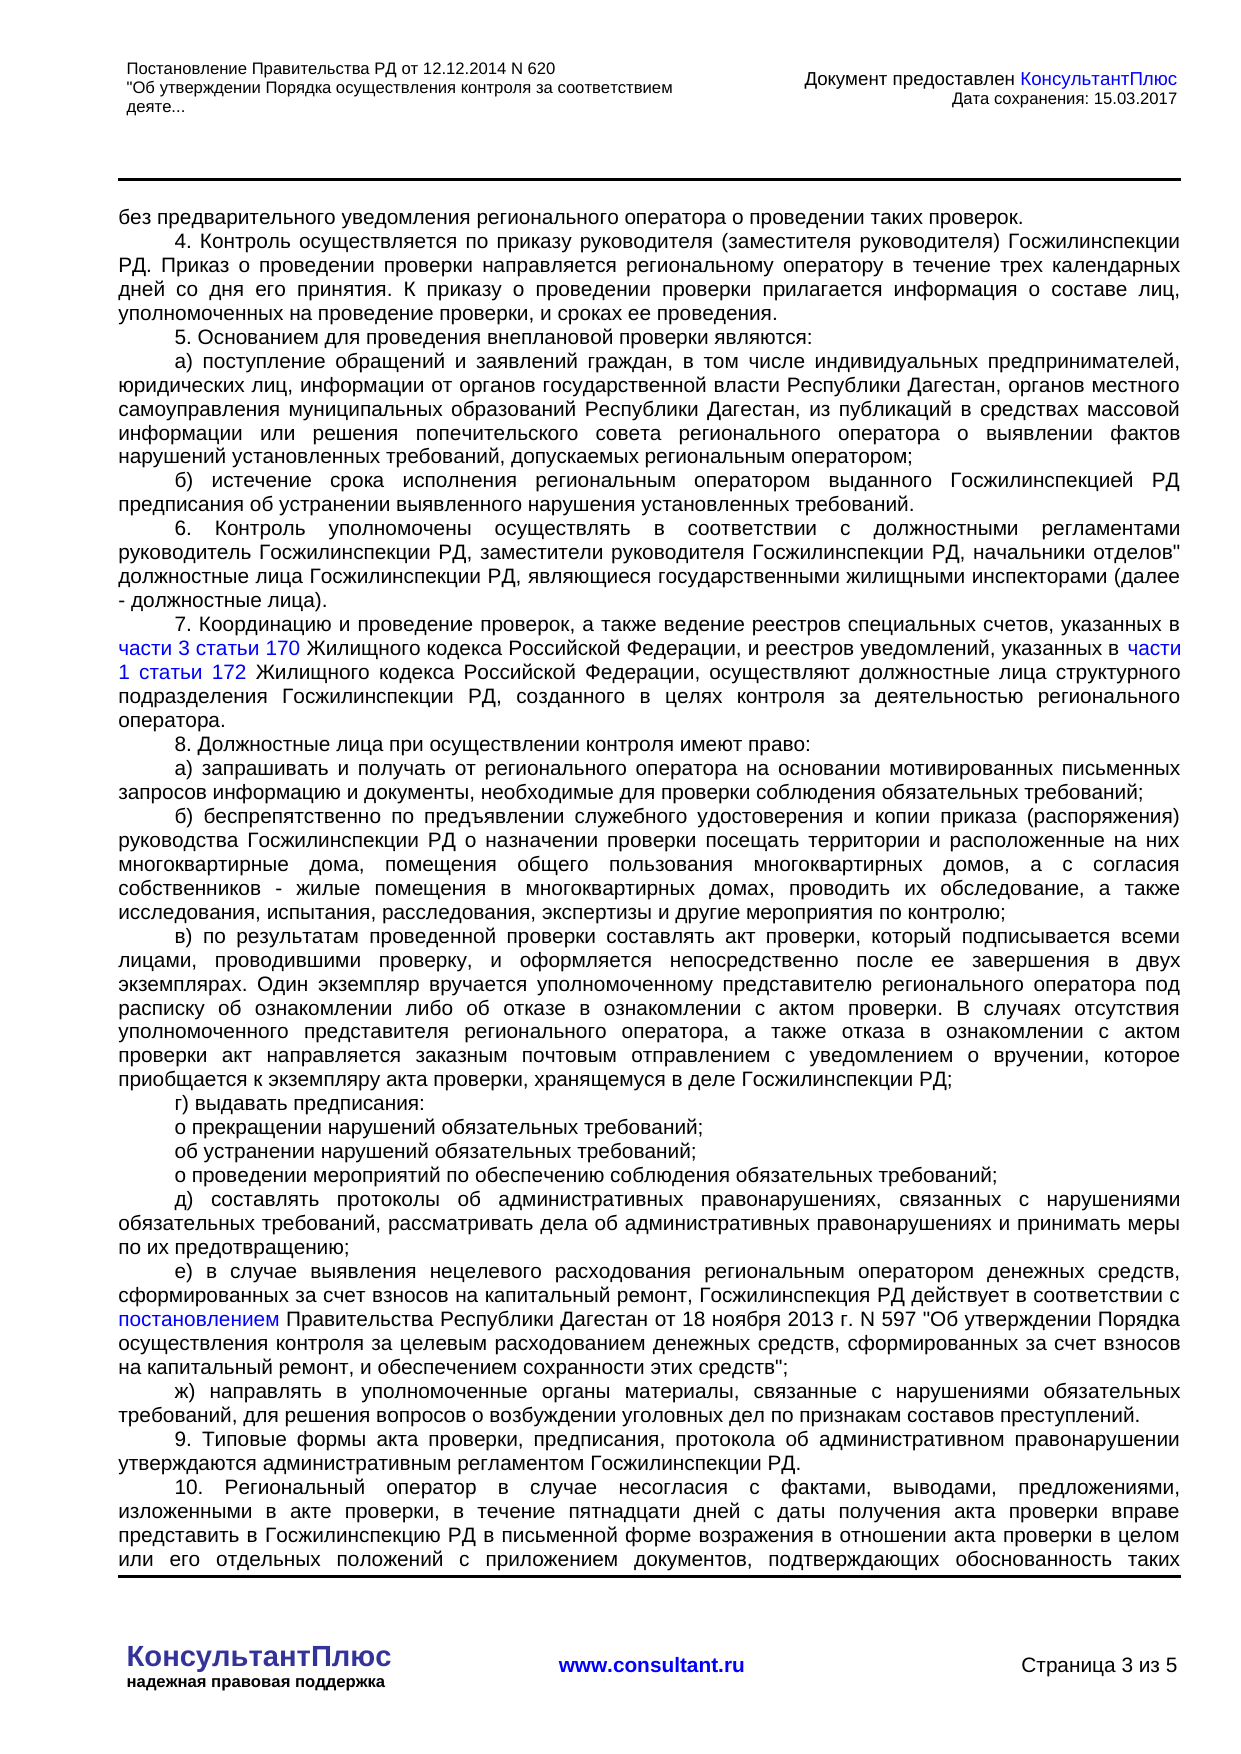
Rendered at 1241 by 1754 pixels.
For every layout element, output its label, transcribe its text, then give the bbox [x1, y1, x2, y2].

text 5. Основанием для проведения внеплановой проверки являются: [118, 324, 1181, 348]
text 6. Контроль уполномочены осуществлять в соответствии с должностными регламентами руководитель Госжилинспекции РД, заместители руководителя Госжилинспекции РД, начальники отделов" должностные лица Госжилинспекции РД, являющиеся государственными жилищными инспекторами (далее - должностные лица). [118, 516, 1181, 612]
text б) истечение срока исполнения региональным оператором выданного Госжилинспекцией РД предписания об устранении выявленного нарушения установленных требований. [118, 468, 1181, 516]
text 7. Координацию и проведение проверок, а также ведение реестров специальных счетов, указанных в части 3 статьи 170 Жилищного кодекса Российской Федерации, и реестров уведомлений, указанных в части 1 статьи 172 Жилищного кодекса Российской Федерации, осуществляют должностные лица структурного подразделения Госжилинспекции РД, созданного в целях контроля за деятельностью регионального оператора. [118, 612, 1181, 732]
text о проведении мероприятий по обеспечению соблюдения обязательных требований; [118, 1163, 1181, 1187]
text г) выдавать предписания: [118, 1091, 1181, 1115]
text об устранении нарушений обязательных требований; [118, 1139, 1181, 1163]
text о прекращении нарушений обязательных требований; [118, 1115, 1181, 1139]
text а) поступление обращений и заявлений граждан, в том числе индивидуальных предпринимателей, юридических лиц, информации от органов государственной власти Республики Дагестан, органов местного самоуправления муниципальных образований Республики Дагестан, из публикаций в средствах массовой информации или решения попечительского совета регионального оператора о выявлении фактов нарушений установленных требований, допускаемых региональным оператором; [118, 348, 1181, 468]
text б) беспрепятственно по предъявлении служебного удостоверения и копии приказа (распоряжения) руководства Госжилинспекции РД о назначении проверки посещать территории и расположенные на них многоквартирные дома, помещения общего пользования многоквартирных домов, а с согласия собственников - жилые помещения в многоквартирных домах, проводить их обследование, а также исследования, испытания, расследования, экспертизы и другие мероприятия по контролю; [118, 804, 1181, 923]
text д) составлять протоколы об административных правонарушениях, связанных с нарушениями обязательных требований, рассматривать дела об административных правонарушениях и принимать меры по их предотвращению; [118, 1187, 1181, 1259]
text ж) направлять в уполномоченные органы материалы, связанные с нарушениями обязательных требований, для решения вопросов о возбуждении уголовных дел по признакам составов преступлений. [118, 1379, 1181, 1427]
text 8. Должностные лица при осуществлении контроля имеют право: [118, 732, 1181, 756]
text 4. Контроль осуществляется по приказу руководителя (заместителя руководителя) Госжилинспекции РД. Приказ о проведении проверки направляется региональному оператору в течение трех календарных дней со дня его принятия. К приказу о проведении проверки прилагается информация о составе лиц, уполномоченных на проведение проверки, и сроках ее проведения. [118, 229, 1181, 324]
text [118, 205, 1181, 229]
text 9. Типовые формы акта проверки, предписания, протокола об административном правонарушении утверждаются административным регламентом Госжилинспекции РД. [118, 1427, 1181, 1474]
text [118, 1474, 1181, 1570]
text е) в случае выявления нецелевого расходования региональным оператором денежных средств, сформированных за счет взносов на капитальный ремонт, Госжилинспекция РД действует в соответствии с постановлением Правительства Республики Дагестан от 18 ноября 2013 г. N 597 "Об утверждении Порядка осуществления контроля за целевым расходованием денежных средств, сформированных за счет взносов на капитальный ремонт, и обеспечением сохранности этих средств"; [118, 1259, 1181, 1379]
text в) по результатам проведенной проверки составлять акт проверки, который подписывается всеми лицами, проводившими проверку, и оформляется непосредственно после ее завершения в двух экземплярах. Один экземпляр вручается уполномоченному представителю регионального оператора под расписку об ознакомлении либо об отказе в ознакомлении с актом проверки. В случаях отсутствия уполномоченного представителя регионального оператора, а также отказа в ознакомлении с актом проверки акт направляется заказным почтовым отправлением с уведомлением о вручении, которое приобщается к экземпляру акта проверки, хранящемуся в деле Госжилинспекции РД; [118, 923, 1181, 1091]
text а) запрашивать и получать от регионального оператора на основании мотивированных письменных запросов информацию и документы, необходимые для проверки соблюдения обязательных требований; [118, 756, 1181, 804]
